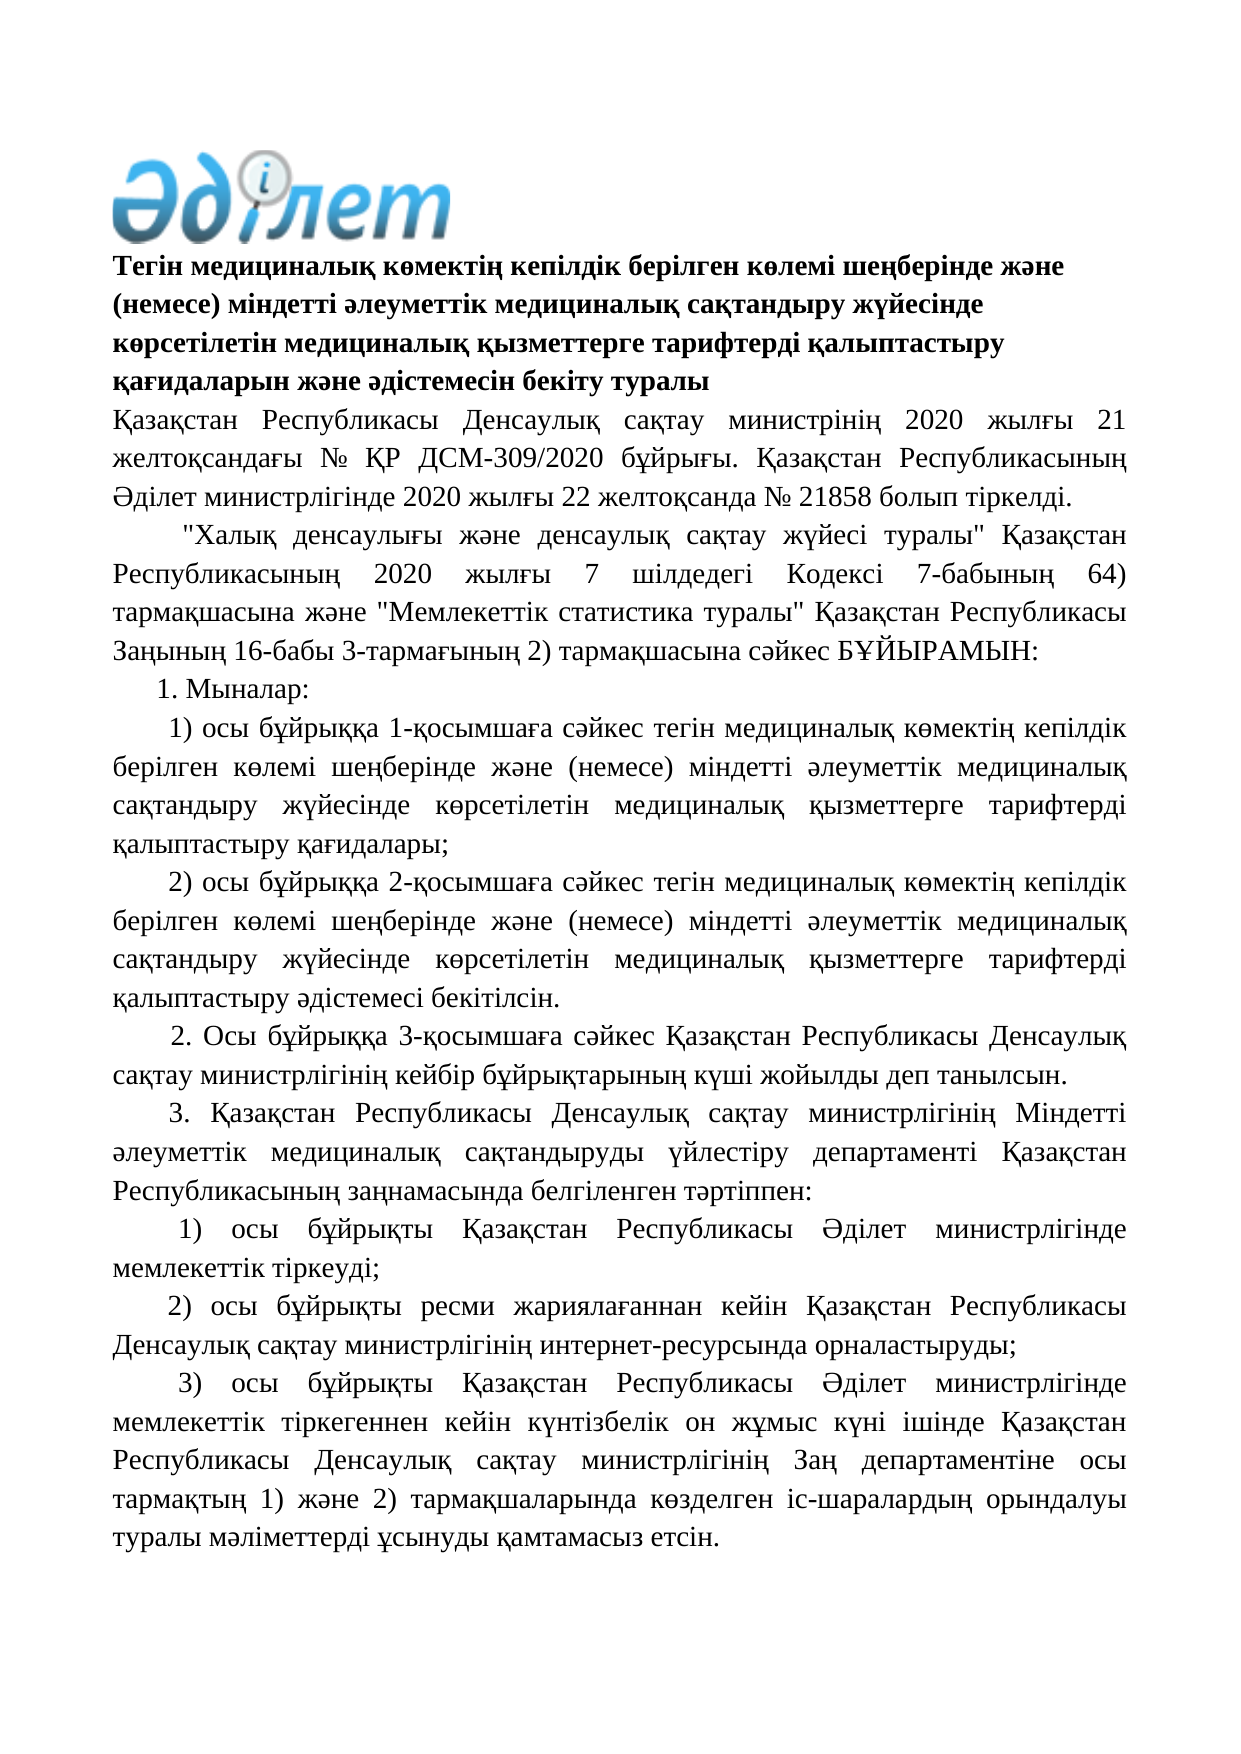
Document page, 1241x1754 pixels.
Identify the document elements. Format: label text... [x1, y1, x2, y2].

text 1) осы бұйрықты Қазақстан Республикасы Әділет министрлігінде мемлекеттік тіркеуді; [112, 1211, 1128, 1283]
text Қазақстан Республикасы Денсаулық сақтау министрінің 2020 жылғы 21 желтоқсандағы № ҚР ДСМ-309/2020 бұйрығы. Қазақстан Республикасының Әділет министрлігінде 2020 жылғы 22 желтоқсанда № 21858 болып тіркелді. [112, 402, 1128, 512]
text 2) осы бұйрыққа 2-қосымшаға сәйкес тегін медициналық көмектің кепілдік берілген көлемі шеңберінде және (немесе) міндетті әлеуметтік медициналық сақтандыру жүйесінде көрсетілетін медициналық қызметтерге тарифтерді қалыптастыру әдістемесі бекітілсін. [112, 864, 1128, 1013]
text 1) осы бұйрыққа 1-қосымшаға сәйкес тегін медициналық көмектің кепілдік берілген көлемі шеңберінде және (немесе) міндетті әлеуметтік медициналық сақтандыру жүйесінде көрсетілетін медициналық қызметтерге тарифтерді қалыптастыру қағидалары; [112, 710, 1128, 859]
text 1. Мыналар: [112, 672, 1128, 705]
text 2) осы бұйрықты ресми жариялағаннан кейін Қазақстан Республикасы Денсаулық сақтау министрлігінің интернет-ресурсында орналастыруды; [112, 1288, 1128, 1360]
text "Халық денсаулығы және денсаулық сақтау жүйесі туралы" Қазақстан Республикасының 2020 жылғы 7 шілдедегі Кодексі 7-бабының 64) тармақшасына және "Мемлекеттік статистика туралы" Қазақстан Республикасы Заңының 16-бабы 3-тармағының 2) тармақшасына сәйкес БҰЙЫРАМЫН: [112, 517, 1128, 667]
text 3. Қазақстан Республикасы Денсаулық сақтау министрлігінің Міндетті әлеуметтік медициналық сақтандыруды үйлестіру департаменті Қазақстан Республикасының заңнамасында белгіленген тәртіппен: [112, 1096, 1128, 1206]
text 2. Осы бұйрыққа 3-қосымшаға сәйкес Қазақстан Республикасы Денсаулық сақтау министрлігінің кейбір бұйрықтарының күші жойылды деп танылсын. [112, 1018, 1128, 1091]
text Тегін медициналық көмектің кепілдік берілген көлемі шеңберінде және (немесе) міндетті әлеуметтік медициналық сақтандыру жүйесінде көрсетілетін медициналық қызметтерге тарифтерді қалыптастыру қағидаларын және әдістемесін бекіту туралы [112, 248, 1128, 397]
picture [112, 150, 451, 244]
text 3) осы бұйрықты Қазақстан Республикасы Әділет министрлігінде мемлекеттік тіркегеннен кейін күнтізбелік он жұмыс күні ішінде Қазақстан Республикасы Денсаулық сақтау министрлігінің Заң департаментіне осы тармақтың 1) және 2) тармақшаларында көзделген іс-шаралардың орындалуы туралы мәліметтерді ұсынуды қамтамасыз етсін. [112, 1365, 1128, 1553]
